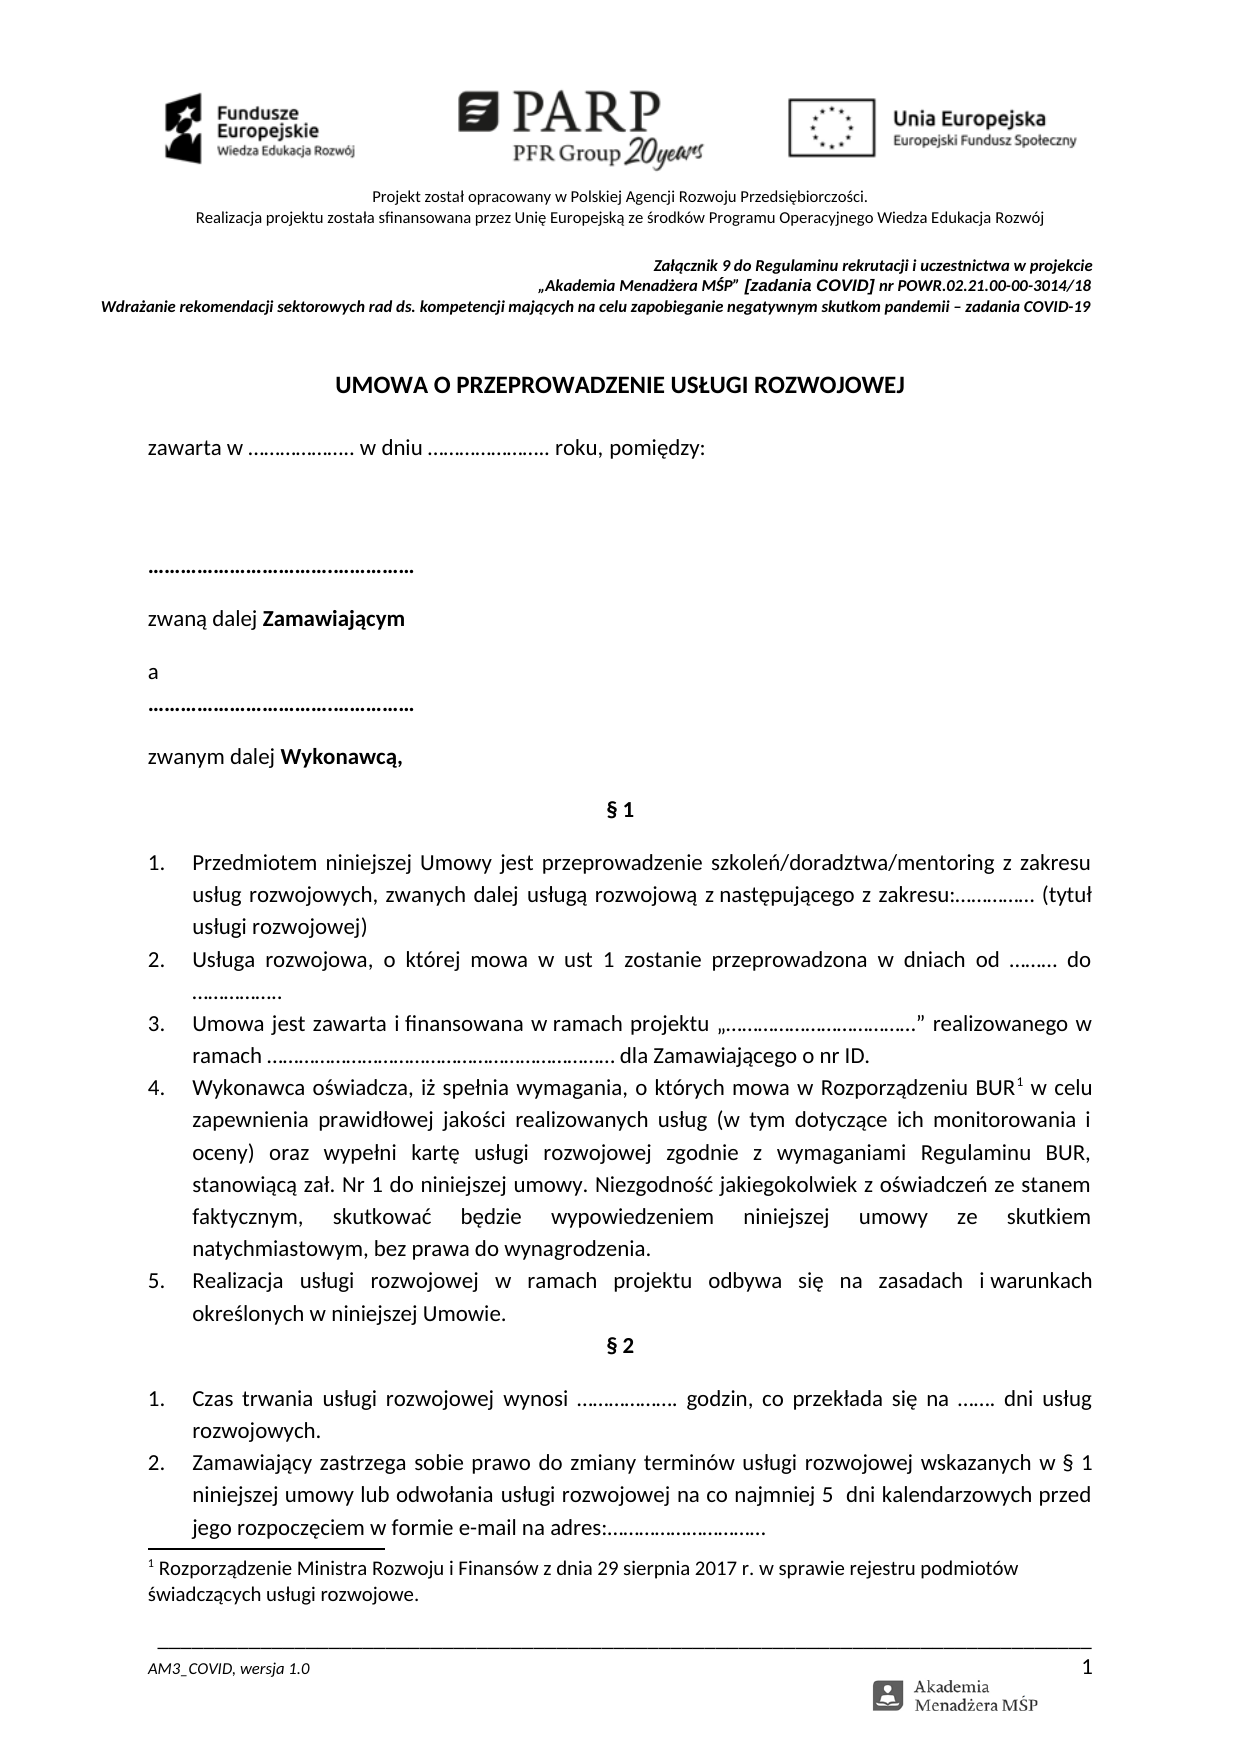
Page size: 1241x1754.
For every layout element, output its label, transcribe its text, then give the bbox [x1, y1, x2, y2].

list Czas trwania usługi rozwojowej wynosi ………………. godzin, co przekłada się na ……. dni usług rozwojowych. [148, 1384, 1093, 1444]
text zwanym dalej Wykonawcą, [148, 742, 1093, 770]
text a [148, 657, 1093, 685]
list Realizacja usługi rozwojowej w ramach projektu odbywa się na zasadach i warunkach określonych w niniejszej Umowie. [148, 1267, 1093, 1327]
text Załącznik 9 do Regulaminu rekrutacji i uczestnictwa w projekcie [89, 255, 1093, 276]
text …………………………….…………… [148, 689, 1093, 717]
subtitle UMOWA O PRZEPROWADZENIE USŁUGI ROZWOJOWEJ [148, 369, 1093, 400]
text § 1 [148, 795, 1093, 823]
text …………………………….…………… [148, 551, 1093, 579]
list Umowa jest zawarta i finansowana w ramach projektu „………………………………” realizowanego w ramach ………………………………………………………… dla Zamawiającego o nr ID. [148, 1009, 1093, 1069]
picture [147, 73, 1093, 187]
text zawarta w ……………….. w dniu ………………….. roku, pomiędzy: [148, 433, 1093, 461]
subtitle Wdrażanie rekomendacji sektorowych rad ds. kompetencji mających na celu zapobieganie negatywnym skutkom pandemii – zadania COVID-19 [89, 296, 1093, 316]
list Przedmiotem niniejszej Umowy jest przeprowadzenie szkoleń/doradztwa/mentoring z zakresu usług rozwojowych, zwanych dalej usługą rozwojową z następującego z zakresu:…………… (tytuł usługi rozwojowej) [148, 848, 1093, 941]
list Usługa rozwojowa, o której mowa w ust 1 zostanie przeprowadzona w dniach od ……… do …………….. [148, 945, 1093, 1005]
subtitle „Akademia Menadżera MŚP” [zadania COVID] nr POWR.02.21.00-00-3014/18 [89, 276, 1093, 296]
text § 2 [148, 1331, 1093, 1359]
text zwaną dalej Zamawiającym [148, 604, 1093, 632]
list Wykonawca oświadcza, iż spełnia wymagania, o których mowa w Rozporządzeniu BUR w celu zapewnienia prawidłowej jakości realizowanych usług (w tym dotyczące ich monitorowania i oceny) oraz wypełni kartę usługi rozwojowej zgodnie z wymaganiami Regulaminu BUR, stanowiącą zał. Nr 1 do niniejszej umowy. Niezgodność jakiegokolwiek z oświadczeń ze stanem faktycznym, skutkować będzie wypowiedzeniem niniejszej umowy ze skutkiem natychmiastowym, bez prawa do wynagrodzenia. [148, 1073, 1093, 1262]
list Zamawiający zastrzega sobie prawo do zmiany terminów usługi rozwojowej wskazanych w § 1 niniejszej umowy lub odwołania usługi rozwojowej na co najmniej 5 dni kalendarzowych przed jego rozpoczęciem w formie e-mail na adres:………………………… [148, 1448, 1093, 1541]
picture [864, 1660, 1047, 1736]
